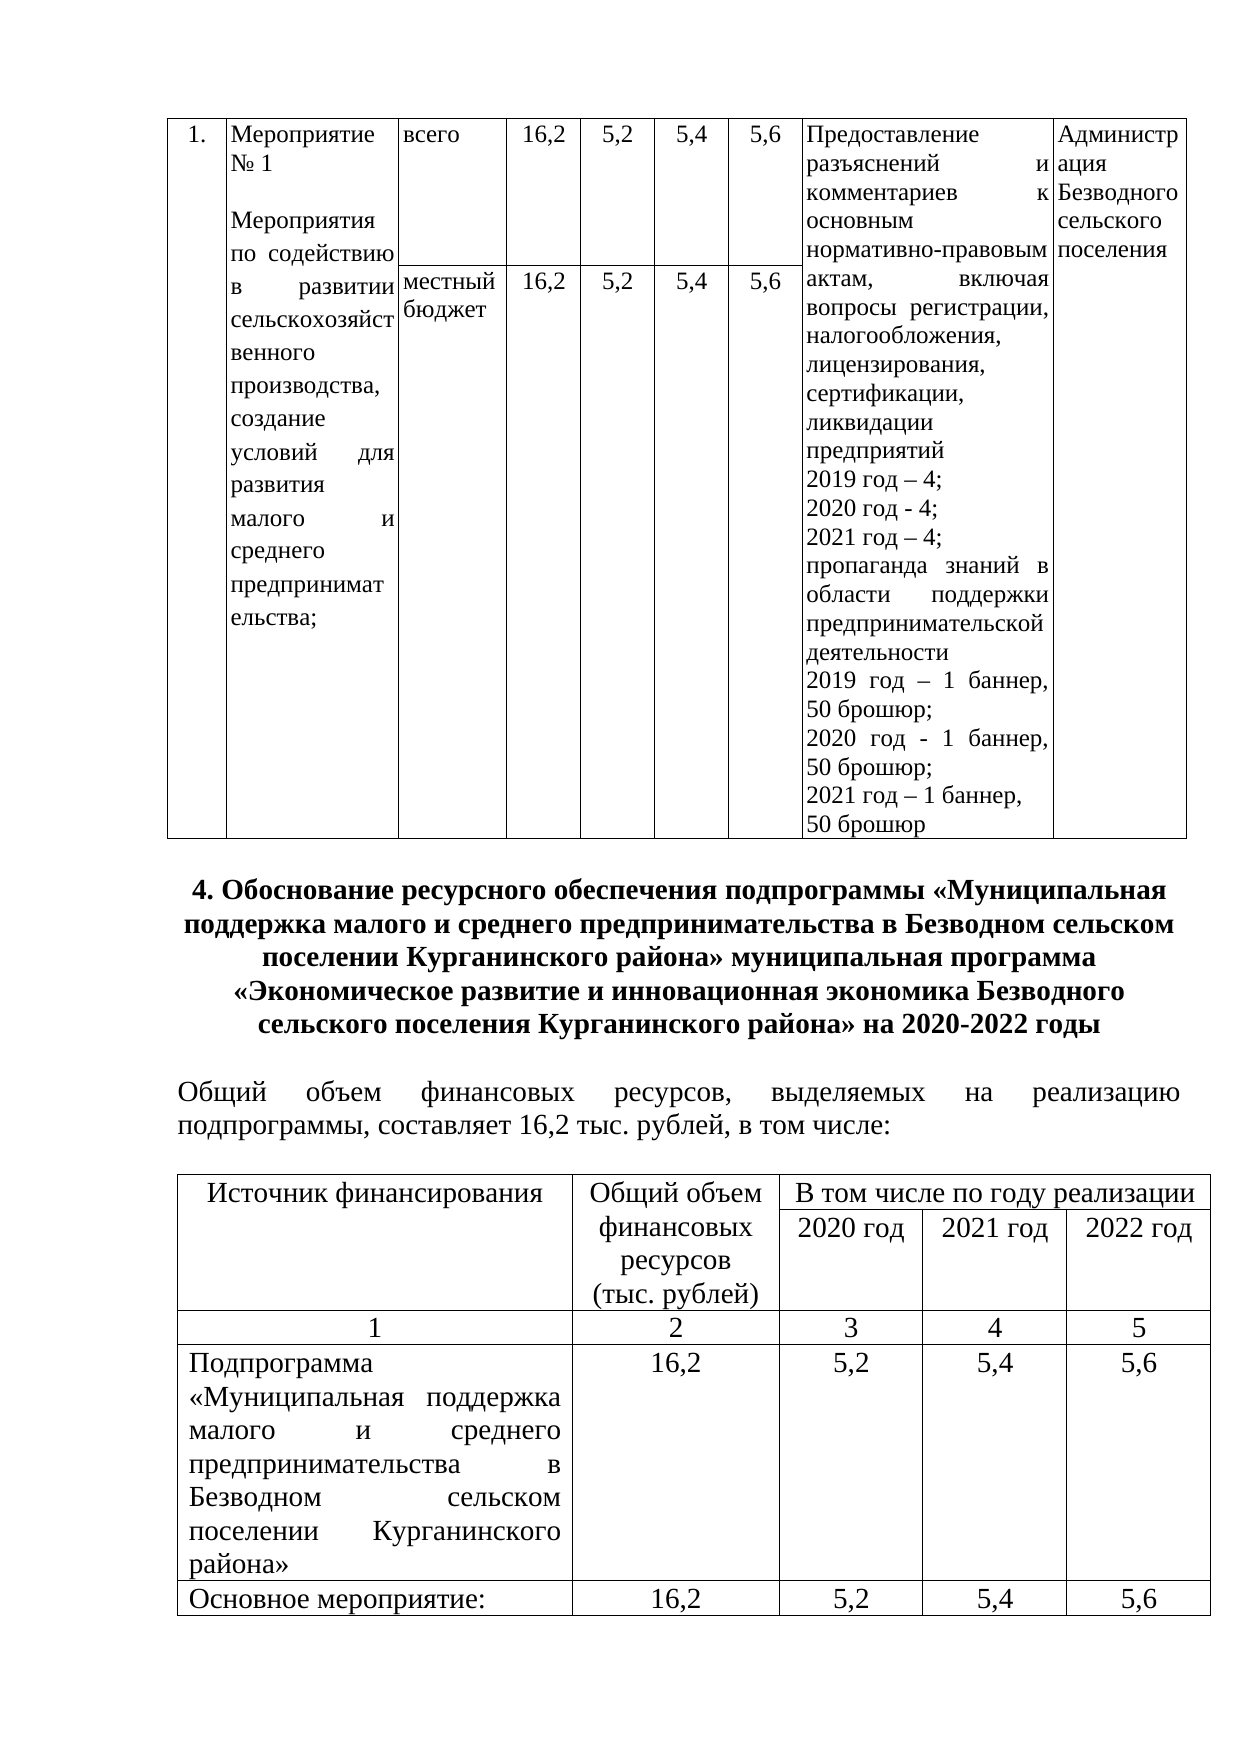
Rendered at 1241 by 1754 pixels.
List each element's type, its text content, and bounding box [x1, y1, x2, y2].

text 4. Обоснование ресурсного обеспечения подпрограммы «Муниципальная поддержка малого и среднего предпринимательства в Безводном сельском поселении Курганинского района» муниципальная программа «Экономическое развитие и инновационная экономика Безводного сельского поселения Курганинского района» на 2020-2022 годы [177, 872, 1181, 1040]
table_cell Администрация Безводного сельского поселения [1054, 119, 1186, 838]
table_cell 4 [923, 1311, 1066, 1344]
table_cell 5,6 [729, 266, 802, 838]
table_cell 2022 год [1067, 1210, 1210, 1309]
table_cell Подпрограмма «Муниципальная поддержка малого и среднего предпринимательства в Безводном сельском поселении Курганинского района» [178, 1345, 572, 1580]
table_cell 16,2 [573, 1345, 779, 1580]
table_cell Предоставление разъяснений и комментариев к основным нормативно-правовым актам, включая вопросы регистрации, налогообложения, лицензирования, сертификации, ликвидации предприятий 2019 год – 4; 2020 год - 4; 2021 год – 4; пропаганда знаний в области поддержки предпринимательской деятельности 2019 год – 1 баннер, 50 брошюр; 2020 год - 1 баннер, 50 брошюр; 2021 год – 1 баннер, 50 брошюр [803, 119, 1053, 838]
table_cell 5,2 [581, 266, 654, 838]
table_cell 5,6 [1067, 1581, 1210, 1614]
table_cell 2 [573, 1311, 779, 1344]
text Общий объем финансовых ресурсов, выделяемых на реализацию подпрограммы, составляет 16,2 тыс. рублей, в том числе: [177, 1074, 1181, 1141]
table_cell 1 [178, 1311, 572, 1344]
table_header В том числе по году реализации [780, 1175, 1210, 1209]
table_cell местный бюджет [399, 266, 506, 838]
table_cell 5,2 [581, 119, 654, 265]
table_cell 1. [168, 119, 226, 838]
table_cell 16,2 [573, 1581, 779, 1614]
table_cell 5 [1067, 1311, 1210, 1344]
table_cell 3 [780, 1311, 922, 1344]
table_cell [178, 1581, 572, 1614]
table_cell Мероприятие № 1 Мероприятия по содействию в развитии сельскохозяйственного производства, создание условий для развития малого и среднего предпринимательства; [227, 119, 398, 838]
table_cell 5,4 [923, 1345, 1066, 1580]
table_cell 2021 год [923, 1210, 1066, 1309]
table_header Источник финансирования [178, 1175, 572, 1309]
table_cell всего [399, 119, 506, 265]
table_cell 5,6 [729, 119, 802, 265]
table_header Общий объем финансовых ресурсов (тыс. рублей) [573, 1175, 779, 1309]
table_cell 16,2 [507, 266, 580, 838]
table_cell 5,4 [655, 266, 728, 838]
table_cell 16,2 [507, 119, 580, 265]
table_cell 2020 год [780, 1210, 922, 1309]
table_cell 5,6 [1067, 1345, 1210, 1580]
table_cell 5,4 [923, 1581, 1066, 1614]
table_cell 5,4 [655, 119, 728, 265]
table_cell 5,2 [780, 1345, 922, 1580]
table_cell 5,2 [780, 1581, 922, 1614]
